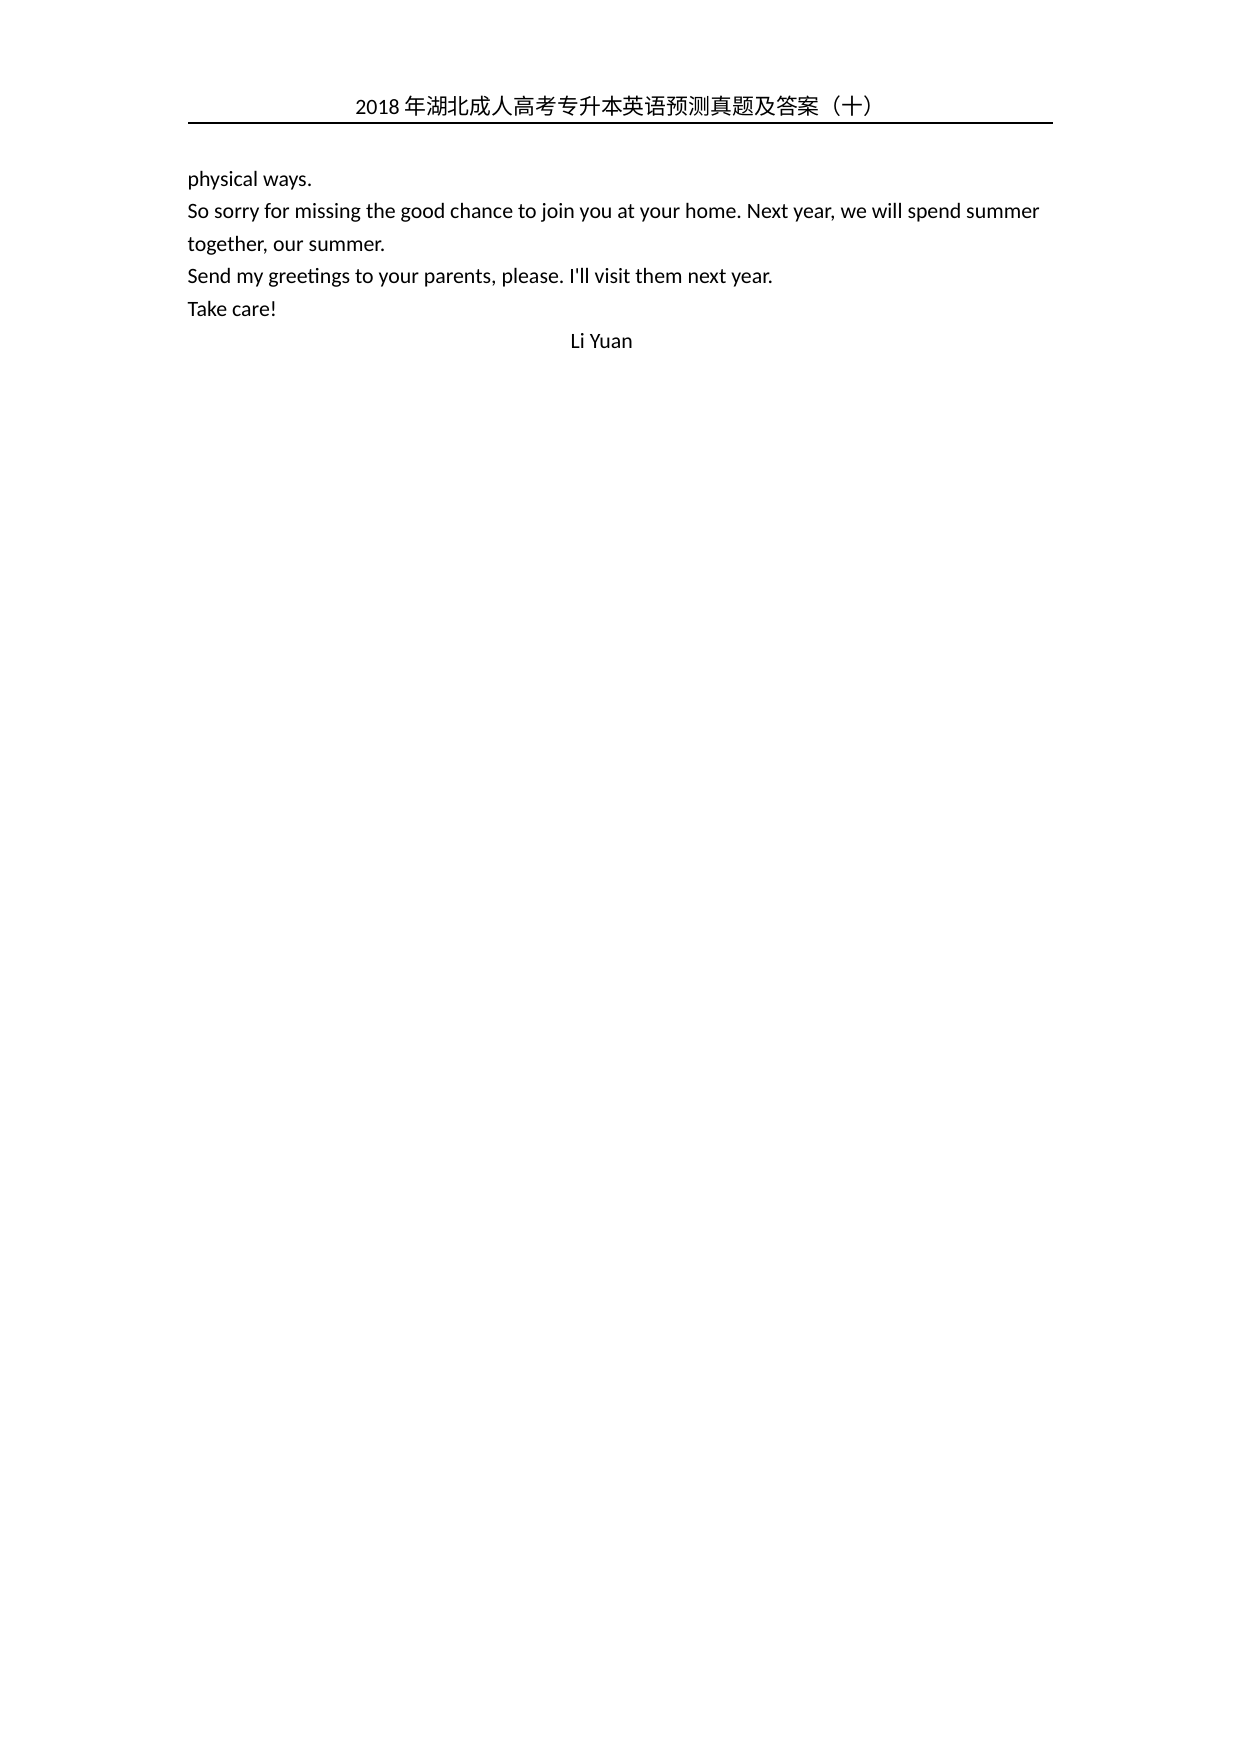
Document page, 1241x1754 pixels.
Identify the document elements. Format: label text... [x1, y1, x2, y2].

text physical ways. [187, 162, 1053, 194]
text Take care! [187, 292, 1053, 324]
text Li Yuan [187, 324, 1053, 357]
text together, our summer. [187, 227, 1053, 259]
text So sorry for missing the good chance to join you at your home. Next year, we will spend summer [187, 194, 1053, 227]
text Send my greetings to your parents, please. I'll visit them next year. [187, 259, 1053, 292]
